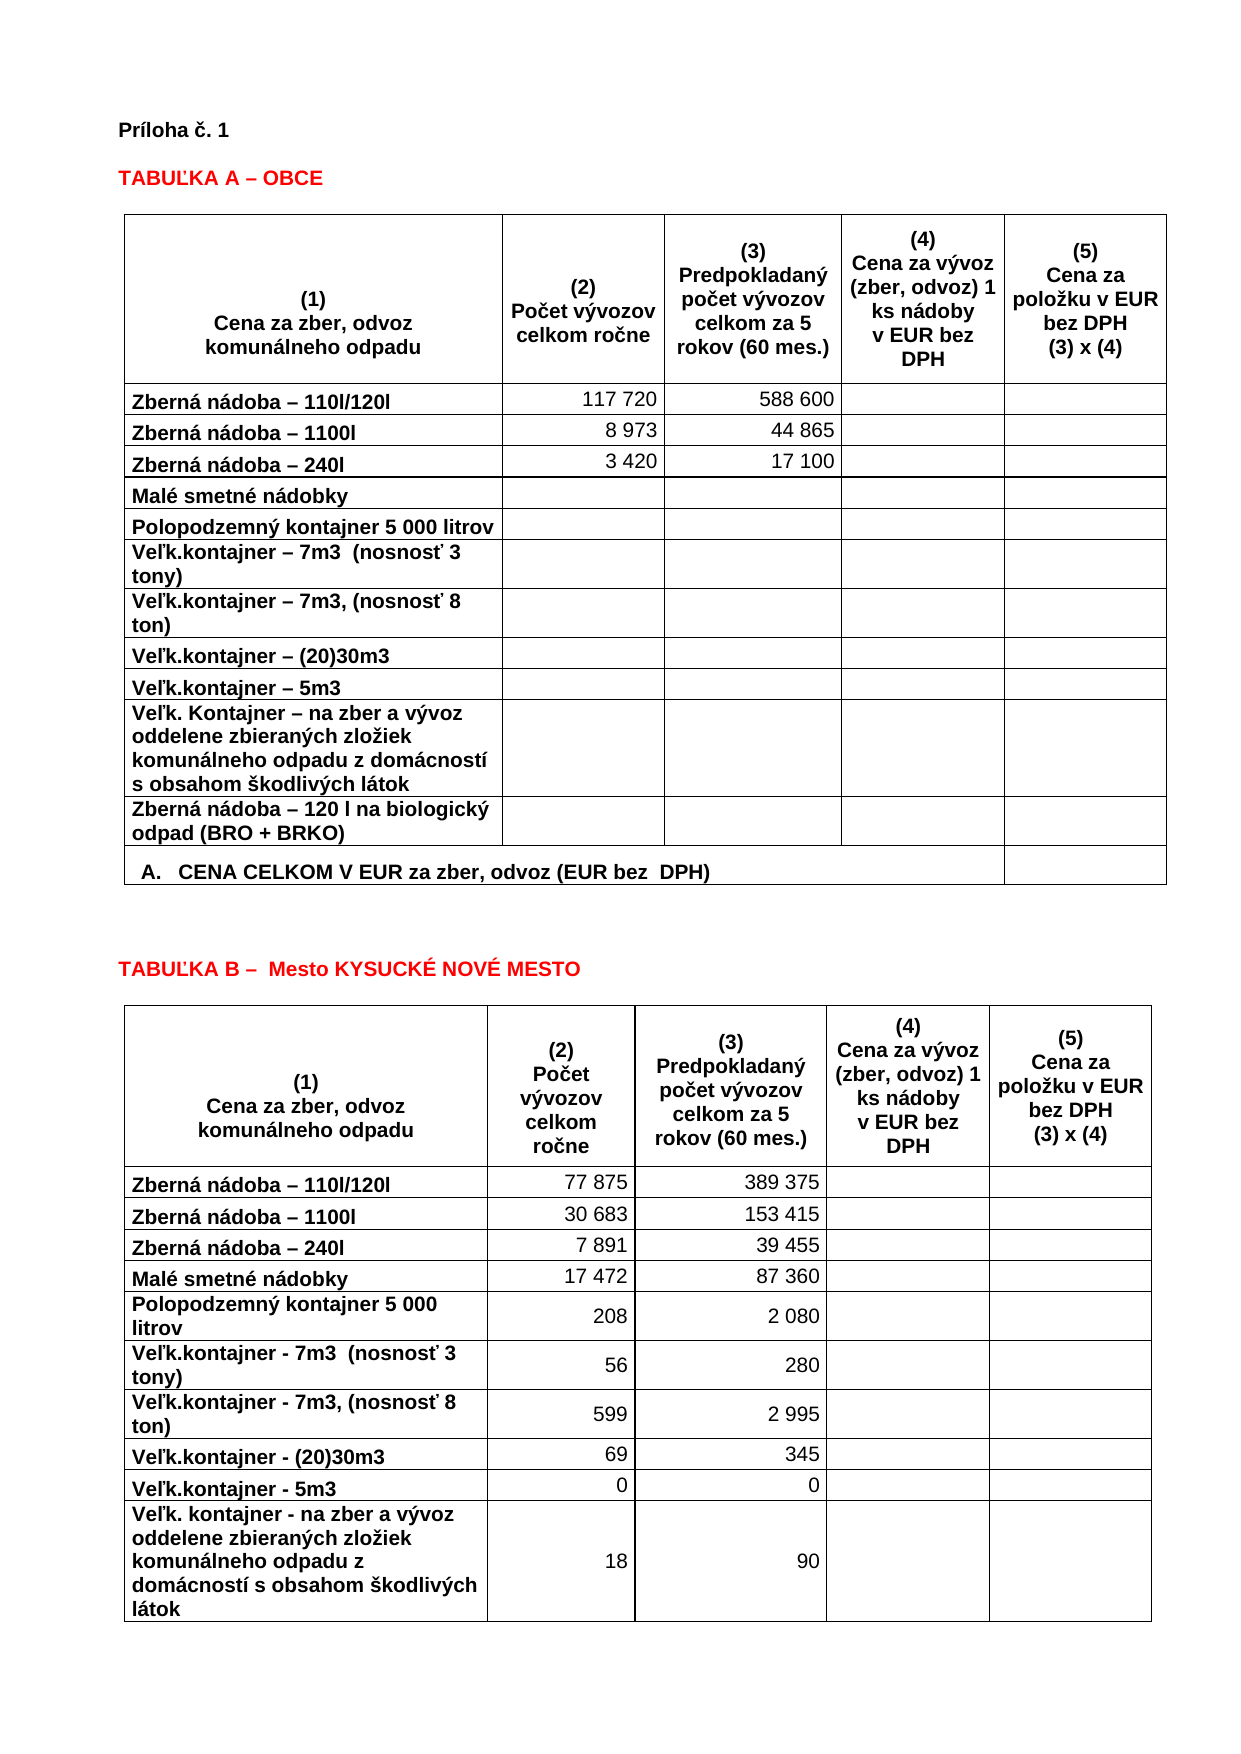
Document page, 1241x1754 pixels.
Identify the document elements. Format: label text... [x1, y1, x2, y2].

table_cell 44 865 [665, 415, 841, 445]
table_header (3) Predpokladaný počet vývozov celkom za 5 rokov (60 mes.) [665, 215, 841, 383]
table_cell [827, 1501, 989, 1621]
table_cell [1005, 589, 1166, 637]
table_cell Malé smetné nádobky [125, 1261, 487, 1291]
table_cell [990, 1470, 1151, 1500]
table_cell [990, 1261, 1151, 1291]
table_header (3) Predpokladaný počet vývozov celkom za 5 rokov (60 mes.) [636, 1006, 826, 1166]
table_cell 599 [488, 1390, 634, 1438]
table_cell 17 100 [665, 446, 841, 476]
table_cell [1005, 415, 1166, 445]
table_cell [665, 478, 841, 508]
table_cell 153 415 [636, 1198, 826, 1228]
table_cell [827, 1292, 989, 1340]
table_cell 117 720 [503, 384, 664, 414]
table_cell 345 [636, 1439, 826, 1469]
table_cell Veľk. kontajner - na zber a vývoz oddelene zbieraných zložiek komunálneho odpadu z domácností s obsahom škodlivých látok [125, 1501, 487, 1621]
table_cell 87 360 [636, 1261, 826, 1291]
table_cell [503, 638, 664, 668]
table_cell 2 995 [636, 1390, 826, 1438]
table_header (5) Cena za položku v EUR bez DPH (3) x (4) [990, 1006, 1151, 1166]
table_cell [827, 1470, 989, 1500]
table_cell [990, 1230, 1151, 1260]
table_cell [990, 1501, 1151, 1621]
table_cell 3 420 [503, 446, 664, 476]
table_cell Zberná nádoba – 110l/120l [125, 384, 502, 414]
table_cell 0 [636, 1470, 826, 1500]
table_cell [990, 1390, 1151, 1438]
table_cell [842, 384, 1004, 414]
text Príloha č. 1 [118, 118, 1122, 142]
table_cell 39 455 [636, 1230, 826, 1260]
table_cell [1005, 638, 1166, 668]
table_cell [503, 540, 664, 588]
table_cell [665, 669, 841, 699]
table_cell [1005, 478, 1166, 508]
table_cell Zberná nádoba – 1100l [125, 415, 502, 445]
table_cell [1005, 797, 1166, 845]
table_cell [665, 589, 841, 637]
table_header (2) Počet vývozov celkom ročne [488, 1006, 634, 1166]
table_cell [842, 638, 1004, 668]
table_header (4) Cena za vývoz (zber, odvoz) 1 ks nádoby v EUR bez DPH [842, 215, 1004, 383]
table_cell Zberná nádoba – 240l [125, 1230, 487, 1260]
table_cell [827, 1198, 989, 1228]
table_cell [842, 797, 1004, 845]
text TABUĽKA B – Mesto KYSUCKÉ NOVÉ MESTO [118, 957, 1122, 981]
table_cell [503, 478, 664, 508]
table_cell 18 [488, 1501, 634, 1621]
table_cell [665, 797, 841, 845]
table_cell Zberná nádoba – 110l/120l [125, 1167, 487, 1197]
table_cell CENA CELKOM V EUR za zber, odvoz (EUR bez DPH) [125, 846, 1004, 884]
table_cell Zberná nádoba – 1100l [125, 1198, 487, 1228]
table_cell 90 [636, 1501, 826, 1621]
table_cell 17 472 [488, 1261, 634, 1291]
table_cell [990, 1341, 1151, 1389]
table_cell [842, 669, 1004, 699]
table_cell [665, 638, 841, 668]
table_cell [827, 1390, 989, 1438]
table_cell [1005, 384, 1166, 414]
table_cell [503, 797, 664, 845]
table_cell 30 683 [488, 1198, 634, 1228]
table_cell [827, 1167, 989, 1197]
table_cell [503, 509, 664, 539]
table_cell 69 [488, 1439, 634, 1469]
table_cell [665, 509, 841, 539]
table_header (2) Počet vývozov celkom ročne [503, 215, 664, 383]
table_header (5) Cena za položku v EUR bez DPH (3) x (4) [1005, 215, 1166, 383]
table_cell [1005, 446, 1166, 476]
table_cell [842, 540, 1004, 588]
table_cell [1005, 669, 1166, 699]
table_cell Veľk.kontajner – 7m3 (nosnosť 3 tony) [125, 540, 502, 588]
table_cell Veľk.kontajner – 7m3, (nosnosť 8 ton) [125, 589, 502, 637]
table_cell 0 [488, 1470, 634, 1500]
table_cell 2 080 [636, 1292, 826, 1340]
table_cell [1005, 846, 1166, 884]
table_cell [1005, 509, 1166, 539]
table_cell [503, 700, 664, 796]
table_cell [1005, 540, 1166, 588]
table_cell Veľk.kontajner - 7m3, (nosnosť 8 ton) [125, 1390, 487, 1438]
table_cell 7 891 [488, 1230, 634, 1260]
table_header (4) Cena za vývoz (zber, odvoz) 1 ks nádoby v EUR bez DPH [827, 1006, 989, 1166]
table_cell Veľk.kontajner - (20)30m3 [125, 1439, 487, 1469]
table_cell [842, 478, 1004, 508]
table_cell [827, 1439, 989, 1469]
table_cell 8 973 [503, 415, 664, 445]
table_cell Veľk. Kontajner – na zber a vývoz oddelene zbieraných zložiek komunálneho odpadu z domácností s obsahom škodlivých látok [125, 700, 502, 796]
table_cell 588 600 [665, 384, 841, 414]
table_cell Veľk.kontajner – 5m3 [125, 669, 502, 699]
table_cell [842, 446, 1004, 476]
table_cell Veľk.kontajner – (20)30m3 [125, 638, 502, 668]
table_header (1) Cena za zber, odvoz komunálneho odpadu [125, 1006, 487, 1166]
table_cell [990, 1292, 1151, 1340]
table_cell Polopodzemný kontajner 5 000 litrov [125, 509, 502, 539]
table_cell 389 375 [636, 1167, 826, 1197]
table_cell Zberná nádoba – 240l [125, 446, 502, 476]
table_cell Polopodzemný kontajner 5 000 litrov [125, 1292, 487, 1340]
table_cell [990, 1167, 1151, 1197]
table_cell [665, 540, 841, 588]
table_cell Malé smetné nádobky [125, 478, 502, 508]
table_cell 208 [488, 1292, 634, 1340]
table_cell [990, 1198, 1151, 1228]
table_cell [827, 1261, 989, 1291]
table_cell [827, 1341, 989, 1389]
table_cell [842, 509, 1004, 539]
table_cell Zberná nádoba – 120 l na biologický odpad (BRO + BRKO) [125, 797, 502, 845]
text TABUĽKA A – OBCE [118, 166, 1122, 190]
table_cell 280 [636, 1341, 826, 1389]
table_cell [503, 589, 664, 637]
table_cell 77 875 [488, 1167, 634, 1197]
table_cell [827, 1230, 989, 1260]
table_cell [842, 700, 1004, 796]
table_cell Veľk.kontajner - 5m3 [125, 1470, 487, 1500]
table_cell [665, 700, 841, 796]
table_cell [842, 415, 1004, 445]
table_cell [503, 669, 664, 699]
table_cell [1005, 700, 1166, 796]
table_cell [990, 1439, 1151, 1469]
table_cell Veľk.kontajner - 7m3 (nosnosť 3 tony) [125, 1341, 487, 1389]
table_header (1) Cena za zber, odvoz komunálneho odpadu [125, 215, 502, 383]
table_cell 56 [488, 1341, 634, 1389]
table_cell [842, 589, 1004, 637]
